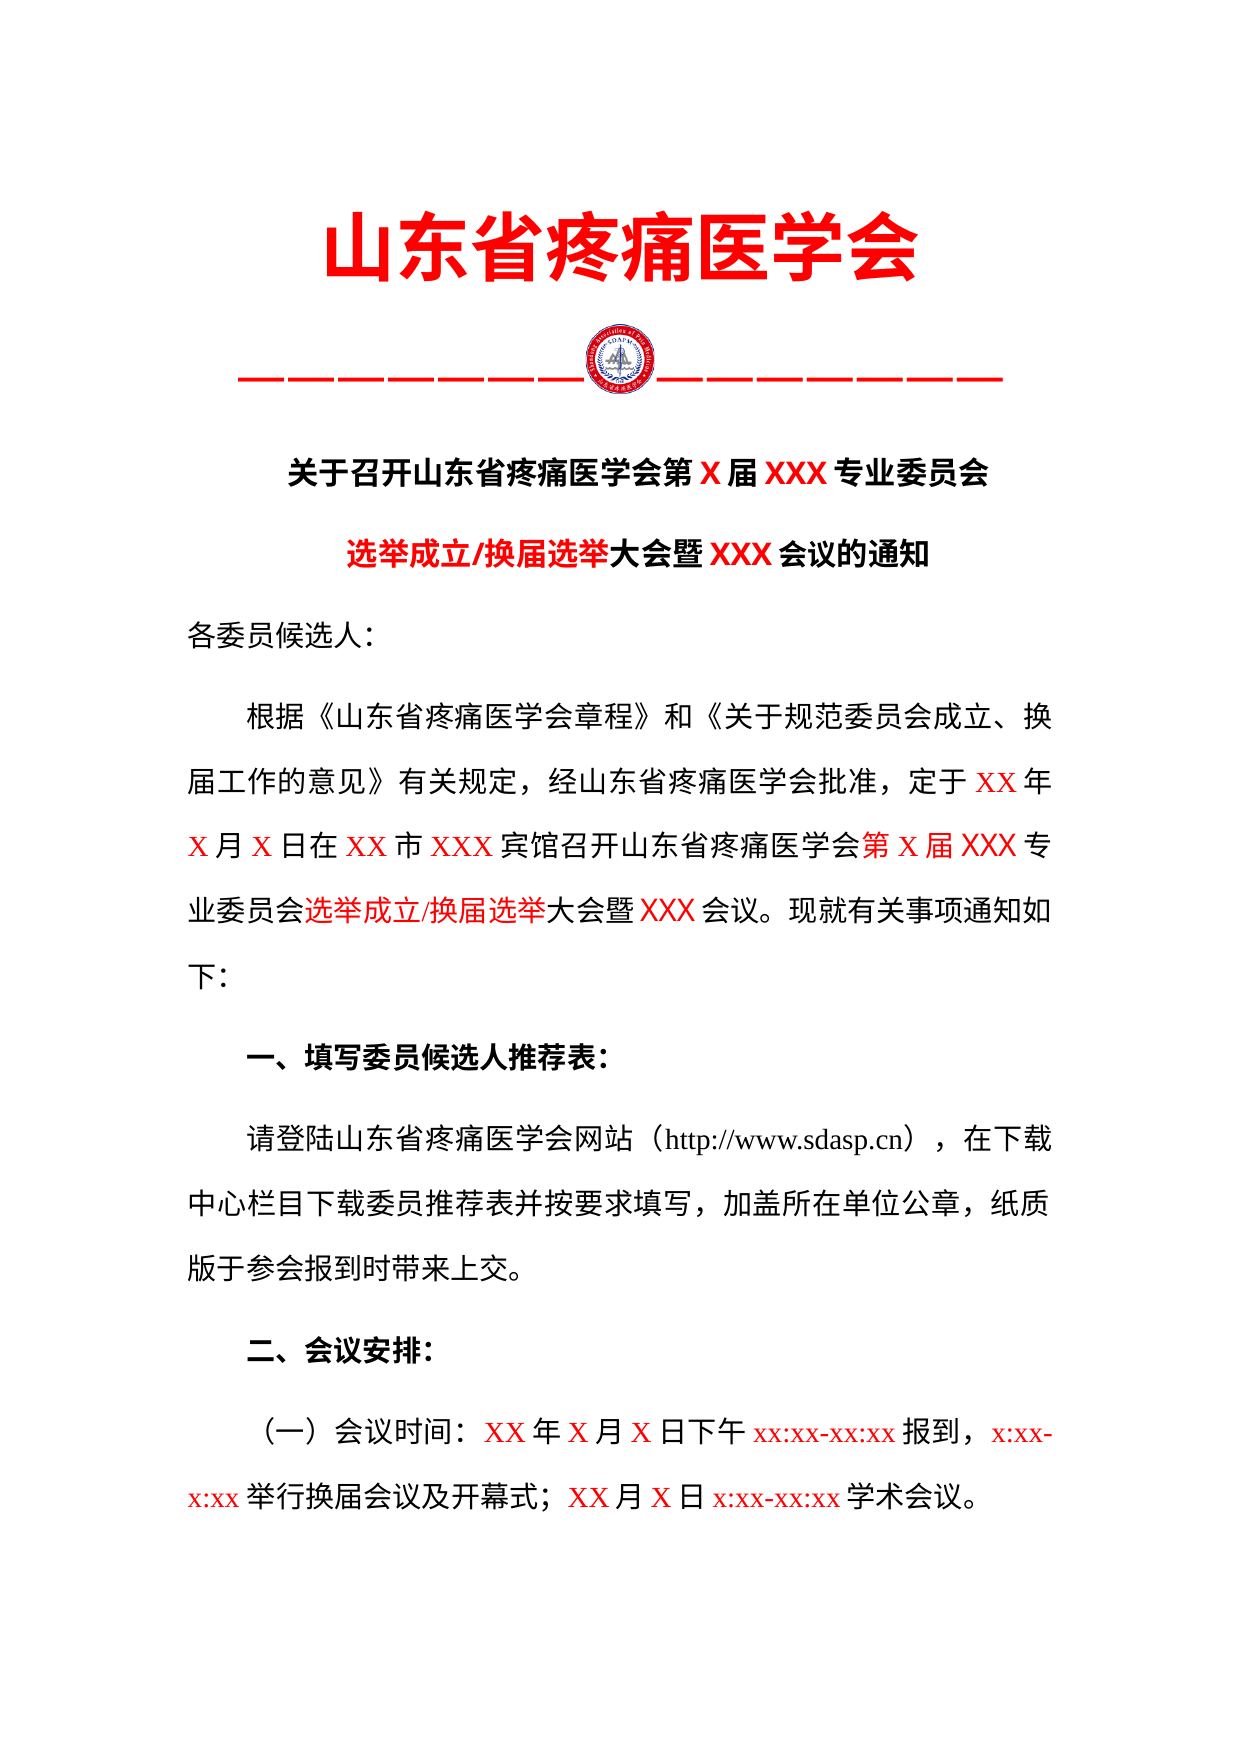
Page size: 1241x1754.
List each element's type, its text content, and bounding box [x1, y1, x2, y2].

text 关于召开山东省疼痛医学会第X届XXX专业委员会 [187, 438, 1053, 503]
text 请登陆山东省疼痛医学会网站（http://www.sdasp.cn），在下载中心栏目下载委员推荐表并按要求填写，加盖所在单位公章，纸质版于参会报到时带来上交。 [187, 1104, 1053, 1299]
text 选举成立/换届选举大会暨XXX会议的通知 [187, 519, 1053, 584]
text —————————————— [187, 324, 1053, 422]
text 山东省疼痛医学会 [187, 178, 1053, 308]
text 根据《山东省疼痛医学会章程》和《关于规范委员会成立、换届工作的意见》有关规定，经山东省疼痛医学会批准，定于XX年X月X日在XX市XXX宾馆召开山东省疼痛医学会第X届XXX专业委员会选举成立/换届选举大会暨XXX会议。现就有关事项通知如下： [187, 682, 1053, 1007]
text （一）会议时间：XX年X月X日下午xx:xx-xx:xx报到，x:xx-x:xx 举行换届会议及开幕式；XX月X日x:xx-xx:xx学术会议。 [187, 1397, 1053, 1527]
picture [585, 324, 655, 394]
text 一、填写委员候选人推荐表： [187, 1023, 1053, 1088]
text 各委员候选人： [187, 601, 1053, 666]
text 二、会议安排： [187, 1316, 1053, 1381]
